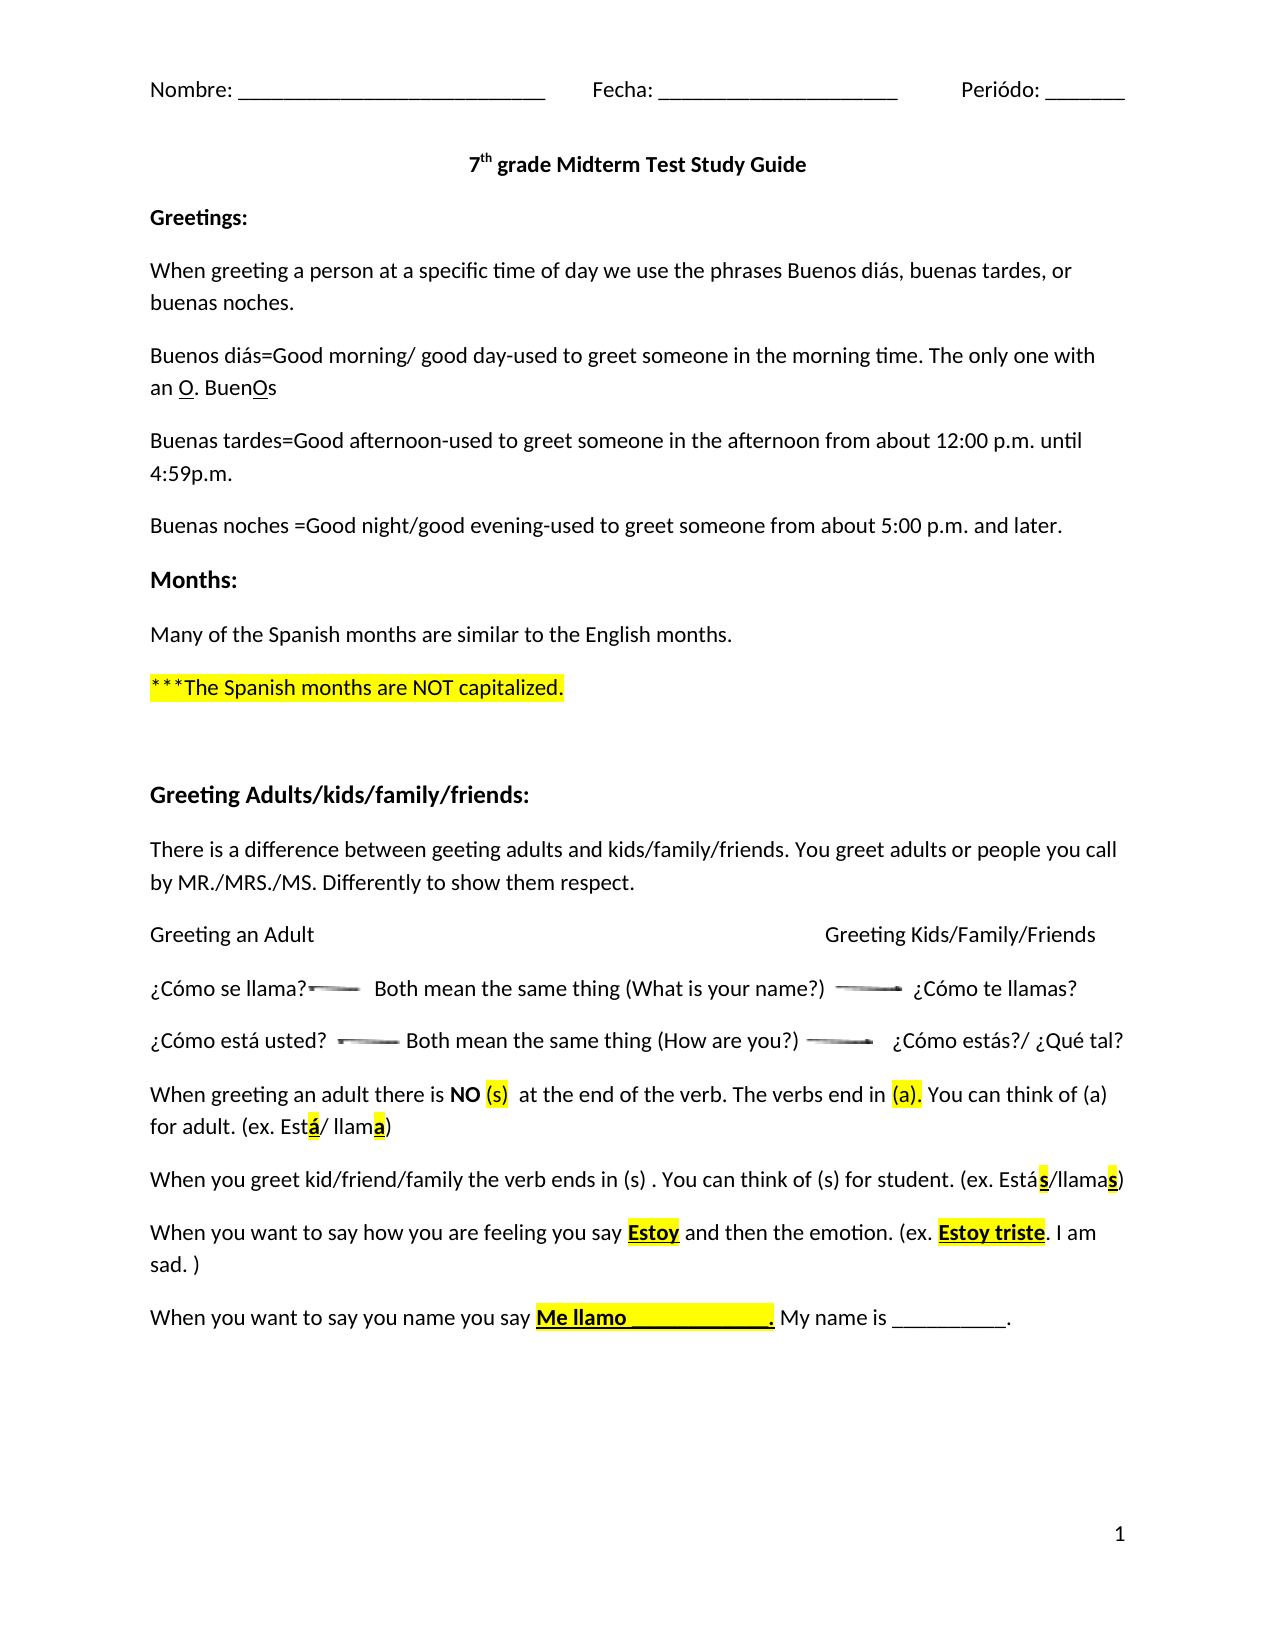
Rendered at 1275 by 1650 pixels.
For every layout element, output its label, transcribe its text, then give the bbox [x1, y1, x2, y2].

text When you want to say you name you say Me llamo ____________. My name is __________. [774, 1303, 1125, 1331]
text Buenas noches =Good night/good evening-used to greet someone from about 5:00 p.m. and later. [150, 512, 1125, 540]
text 7th grade Midterm Test Study Guide [150, 150, 1125, 178]
text When you want to say you name you say Me llamo ____________. My name is __________. [150, 1303, 536, 1331]
text Greeting an Adult Greeting Kids/Family/Friends [150, 921, 1125, 949]
text ¿Cómo se llama? Both mean the same thing (What is your name?) ¿Cómo te llamas? [150, 974, 1125, 1002]
text Greeting Adults/kids/family/friends: [150, 779, 1125, 810]
text Greetings: [150, 203, 1125, 231]
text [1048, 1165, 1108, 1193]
text There is a difference between geeting adults and kids/family/friends. You greet adults or people you call by MR./MRS./MS. Differently to show them respect. [150, 835, 1125, 896]
picture [337, 1039, 400, 1044]
text ***The Spanish months are NOT capitalized. [150, 673, 1125, 702]
picture [835, 986, 903, 991]
text When you want to say how you are feeling you say Estoy and then the emotion. (ex. Estoy triste. I am sad. ) [150, 1218, 1125, 1278]
text When greeting an adult there is NO (s) at the end of the verb. The verbs end in (a). You can think of (a) for adult. (ex. Está/ llama) [150, 1080, 1125, 1140]
text Buenas tardes=Good afternoon-used to greet someone in the afternoon from about 12:00 p.m. until 4:59p.m. [150, 426, 1125, 487]
text Many of the Spanish months are similar to the English months. [150, 621, 1125, 648]
text Buenos diás=Good morning/ good day-used to greet someone in the morning time. The only one with an O. BuenOs [150, 341, 1125, 401]
text When greeting a person at a specific time of day we use the phrases Buenos diás, buenas tardes, or buenas noches. [150, 256, 1125, 316]
picture [806, 1039, 873, 1044]
text When you greet kid/friend/family the verb ends in (s) . You can think of (s) for student. (ex. Estás/llamas) [150, 1165, 1039, 1193]
text ¿Cómo está usted? Both mean the same thing (How are you?) ¿Cómo estás?/ ¿Qué tal? [150, 1027, 1125, 1055]
picture [308, 986, 361, 991]
text Months: [150, 565, 1125, 595]
